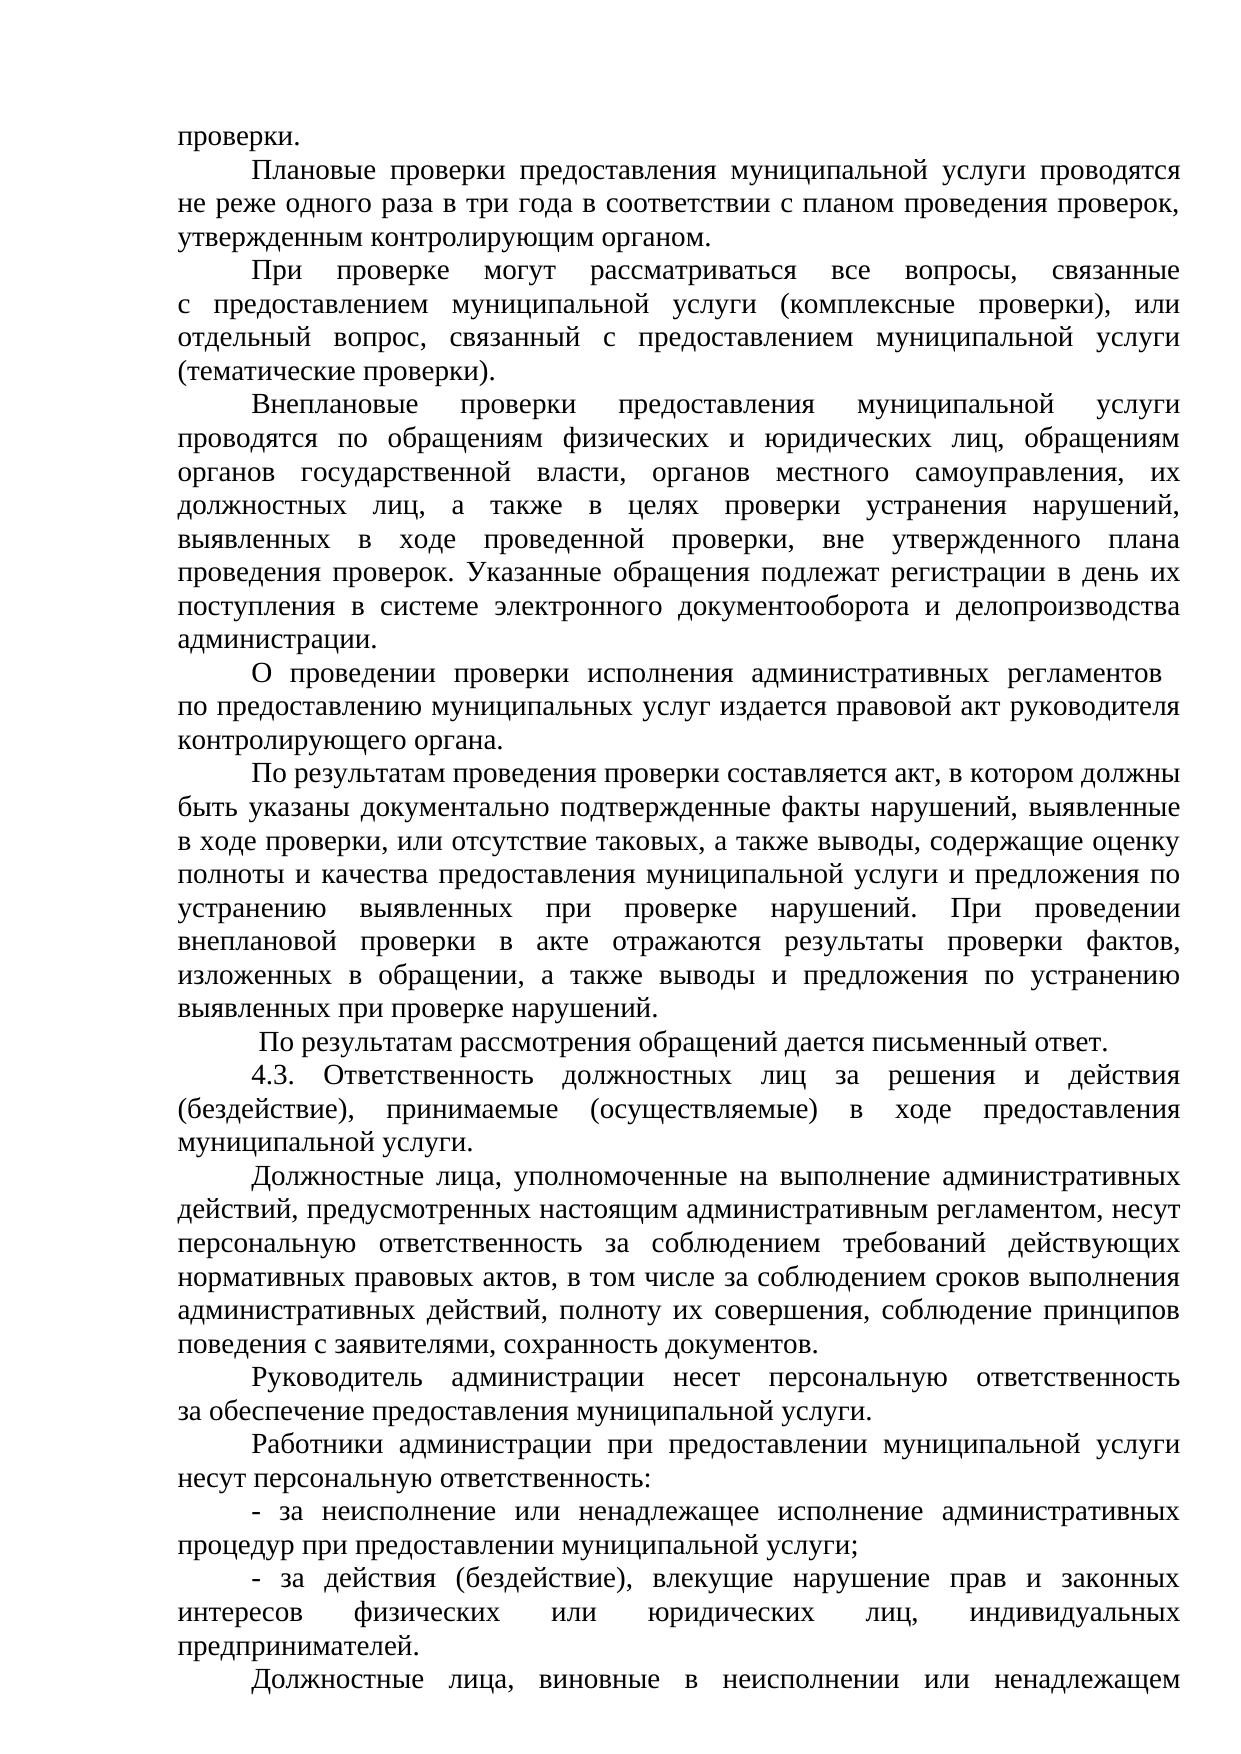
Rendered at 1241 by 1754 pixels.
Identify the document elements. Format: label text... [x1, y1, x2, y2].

title Руководитель администрации несет персональную ответственность за обеспечение предоставления муниципальной услуги. [177, 1359, 1181, 1426]
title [177, 1661, 1181, 1695]
title Внеплановые проверки предоставления муниципальной услуги проводятся по обращениям физических и юридических лиц, обращениям органов государственной власти, органов местного самоуправления, их должностных лиц, а также в целях проверки устранения нарушений, выявленных в ходе проведенной проверки, вне утвержденного плана проведения проверок. Указанные обращения подлежат регистрации в день их поступления в системе электронного документооборота и делопроизводства администрации. [177, 387, 1181, 655]
title Должностные лица, уполномоченные на выполнение административных действий, предусмотренных настоящим административным регламентом, несут персональную ответственность за соблюдением требований действующих нормативных правовых актов, в том числе за соблюдением сроков выполнения административных действий, полноту их совершения, соблюдение принципов поведения с заявителями, сохранность документов. [177, 1158, 1181, 1359]
title - за действия (бездействие), влекущие нарушение прав и законных интересов физических или юридических лиц, индивидуальных предпринимателей. [177, 1561, 1181, 1661]
title При проверке могут рассматриваться все вопросы, связанные с предоставлением муниципальной услуги (комплексные проверки), или отдельный вопрос, связанный с предоставлением муниципальной услуги (тематические проверки). [177, 252, 1181, 387]
title О проведении проверки исполнения административных регламентов по предоставлению муниципальных услуг издается правовой акт руководителя контролирующего органа. [177, 655, 1181, 756]
title 4.3. Ответственность должностных лиц за решения и действия (бездействие), принимаемые (осуществляемые) в ходе предоставления муниципальной услуги. [177, 1057, 1181, 1158]
title - за неисполнение или ненадлежащее исполнение административных процедур при предоставлении муниципальной услуги; [177, 1493, 1181, 1561]
title По результатам рассмотрения обращений дается письменный ответ. [177, 1024, 1181, 1057]
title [177, 118, 1181, 152]
title По результатам проведения проверки составляется акт, в котором должны быть указаны документально подтвержденные факты нарушений, выявленные в ходе проверки, или отсутствие таковых, а также выводы, содержащие оценку полноты и качества предоставления муниципальной услуги и предложения по устранению выявленных при проверке нарушений. При проведении внеплановой проверки в акте отражаются результаты проверки фактов, изложенных в обращении, а также выводы и предложения по устранению выявленных при проверке нарушений. [177, 756, 1181, 1024]
title Плановые проверки предоставления муниципальной услуги проводятся не реже одного раза в три года в соответствии с планом проведения проверок, утвержденным контролирующим органом. [177, 152, 1181, 252]
title Работники администрации при предоставлении муниципальной услуги несут персональную ответственность: [177, 1426, 1181, 1493]
